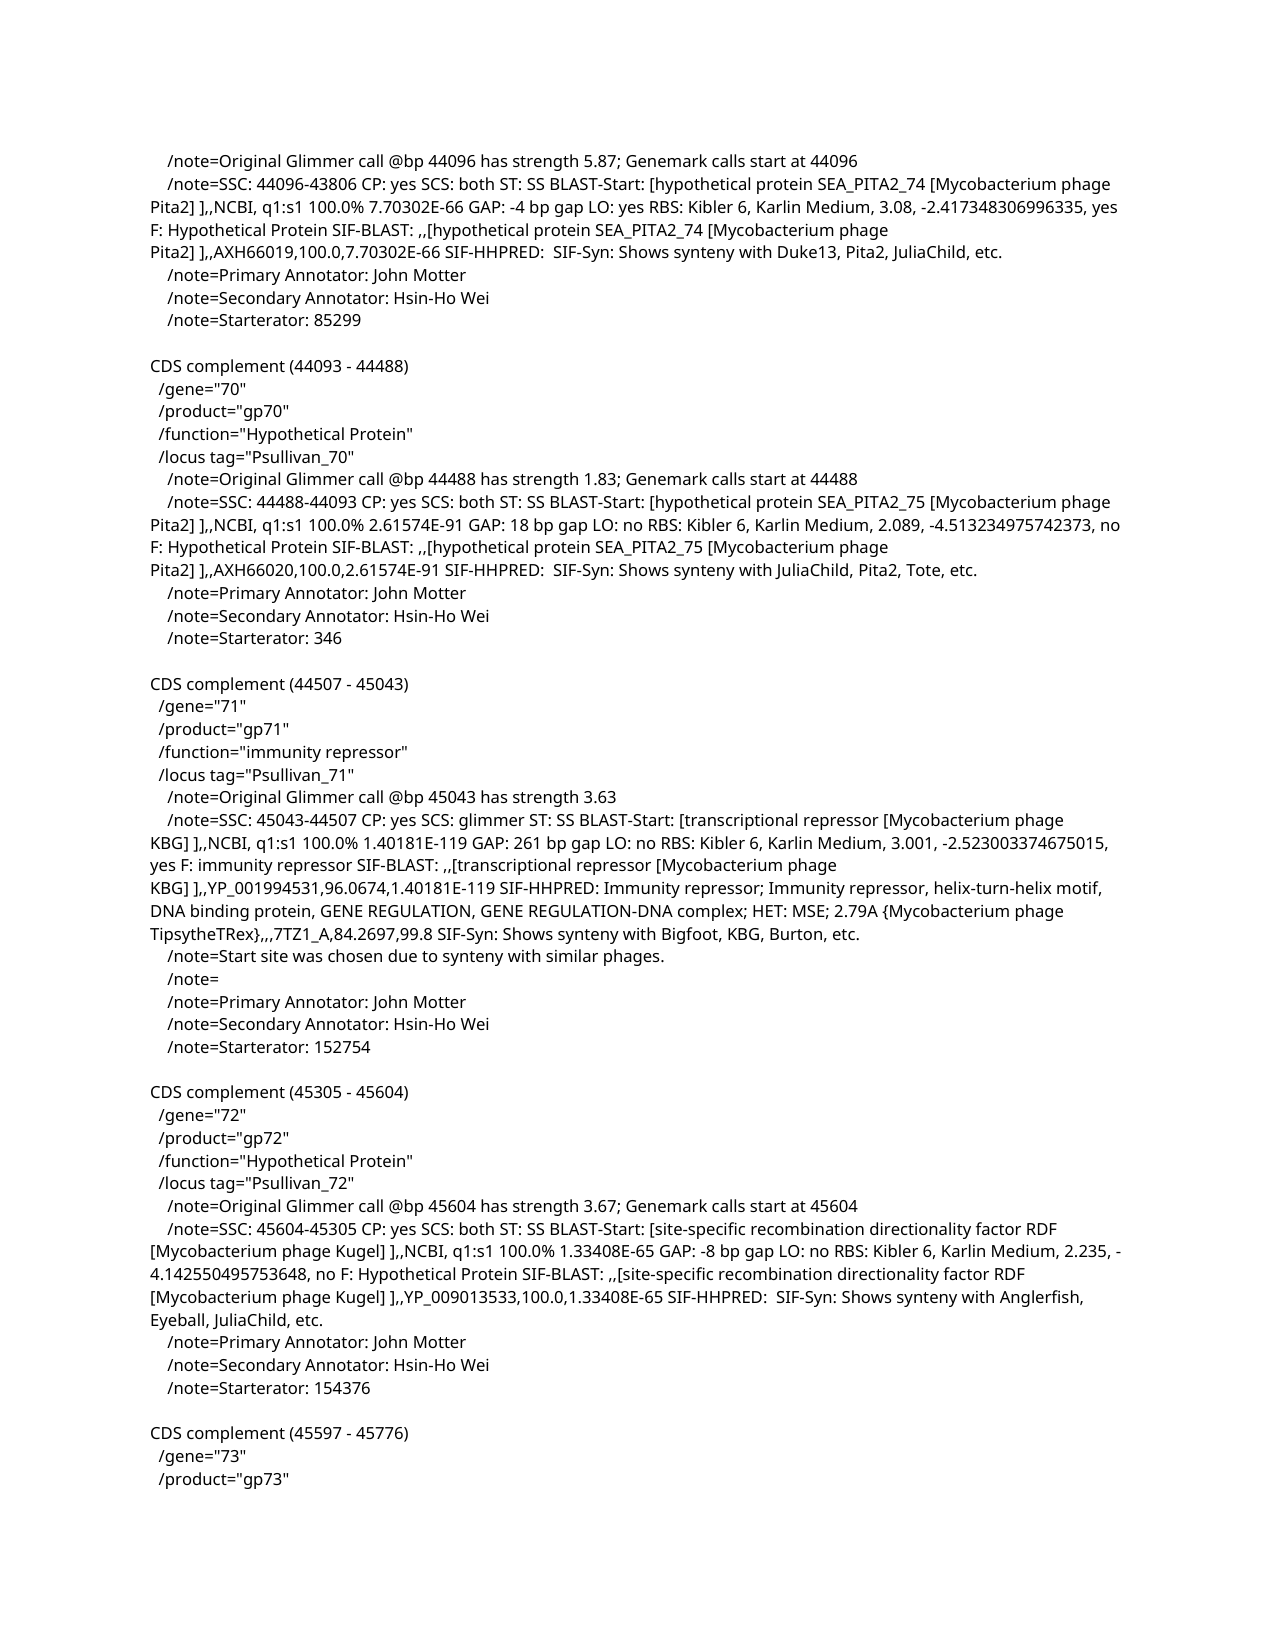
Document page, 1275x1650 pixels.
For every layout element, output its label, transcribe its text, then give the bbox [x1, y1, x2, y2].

text /note=Original Glimmer call @bp 44096 has strength 5.87; Genemark calls start at 44096 [150, 150, 1125, 173]
text /product="gp70" [150, 400, 1125, 422]
text /function="Hypothetical Protein" [150, 1149, 1125, 1172]
text /note=Primary Annotator: John Motter [150, 581, 1125, 604]
text /note=SSC: 45604-45305 CP: yes SCS: both ST: SS BLAST-Start: [site-specific recombination directionality factor RDF [Mycobacterium phage Kugel] ],,NCBI, q1:s1 100.0% 1.33408E-65 GAP: -8 bp gap LO: no RBS: Kibler 6, Karlin Medium, 2.235, -4.142550495753648, no F: Hypothetical Protein SIF-BLAST: ,,[site-specific recombination directionality factor RDF [Mycobacterium phage Kugel] ],,YP_009013533,100.0,1.33408E-65 SIF-HHPRED: SIF-Syn: Shows synteny with Anglerfish, Eyeball, JuliaChild, etc. [150, 1217, 1125, 1331]
text /gene="73" [150, 1444, 1125, 1467]
text CDS complement (45305 - 45604) [150, 1081, 1125, 1104]
text /product="gp72" [150, 1126, 1125, 1149]
text /note=Primary Annotator: John Motter [150, 990, 1125, 1013]
text /note=SSC: 44096-43806 CP: yes SCS: both ST: SS BLAST-Start: [hypothetical protein SEA_PITA2_74 [Mycobacterium phage Pita2] ],,NCBI, q1:s1 100.0% 7.70302E-66 GAP: -4 bp gap LO: yes RBS: Kibler 6, Karlin Medium, 3.08, -2.417348306996335, yes F: Hypothetical Protein SIF-BLAST: ,,[hypothetical protein SEA_PITA2_74 [Mycobacterium phage Pita2] ],,AXH66019,100.0,7.70302E-66 SIF-HHPRED: SIF-Syn: Shows synteny with Duke13, Pita2, JuliaChild, etc. [150, 173, 1125, 263]
text /note=Original Glimmer call @bp 45043 has strength 3.63 [150, 786, 1125, 808]
text /note=Starterator: 152754 [150, 1036, 1125, 1058]
text /note=Starterator: 346 [150, 627, 1125, 649]
text /note=SSC: 45043-44507 CP: yes SCS: glimmer ST: SS BLAST-Start: [transcriptional repressor [Mycobacterium phage KBG] ],,NCBI, q1:s1 100.0% 1.40181E-119 GAP: 261 bp gap LO: no RBS: Kibler 6, Karlin Medium, 3.001, -2.523003374675015, yes F: immunity repressor SIF-BLAST: ,,[transcriptional repressor [Mycobacterium phage KBG] ],,YP_001994531,96.0674,1.40181E-119 SIF-HHPRED: Immunity repressor; Immunity repressor, helix-turn-helix motif, DNA binding protein, GENE REGULATION, GENE REGULATION-DNA complex; HET: MSE; 2.79A {Mycobacterium phage TipsytheTRex},,,7TZ1_A,84.2697,99.8 SIF-Syn: Shows synteny with Bigfoot, KBG, Burton, etc. [150, 808, 1125, 945]
text /locus tag="Psullivan_71" [150, 763, 1125, 786]
text CDS complement (45597 - 45776) [150, 1422, 1125, 1444]
text /note=Primary Annotator: John Motter [150, 1331, 1125, 1353]
text /note=Start site was chosen due to synteny with similar phages. [150, 945, 1125, 967]
text /gene="72" [150, 1104, 1125, 1126]
text /note=Starterator: 154376 [150, 1376, 1125, 1399]
text /note=Primary Annotator: John Motter [150, 263, 1125, 286]
text /product="gp71" [150, 718, 1125, 740]
text /note=Secondary Annotator: Hsin-Ho Wei [150, 1013, 1125, 1036]
text /function="Hypothetical Protein" [150, 422, 1125, 445]
text /gene="70" [150, 377, 1125, 400]
text /note=Starterator: 85299 [150, 309, 1125, 332]
text /note=Secondary Annotator: Hsin-Ho Wei [150, 286, 1125, 309]
text /note= [150, 967, 1125, 990]
text /locus tag="Psullivan_70" [150, 445, 1125, 468]
text /product="gp73" [150, 1467, 1125, 1490]
text /note=Original Glimmer call @bp 45604 has strength 3.67; Genemark calls start at 45604 [150, 1194, 1125, 1217]
text /note=Secondary Annotator: Hsin-Ho Wei [150, 604, 1125, 627]
text /note=Secondary Annotator: Hsin-Ho Wei [150, 1353, 1125, 1376]
text CDS complement (44507 - 45043) [150, 672, 1125, 695]
text /note=SSC: 44488-44093 CP: yes SCS: both ST: SS BLAST-Start: [hypothetical protein SEA_PITA2_75 [Mycobacterium phage Pita2] ],,NCBI, q1:s1 100.0% 2.61574E-91 GAP: 18 bp gap LO: no RBS: Kibler 6, Karlin Medium, 2.089, -4.513234975742373, no F: Hypothetical Protein SIF-BLAST: ,,[hypothetical protein SEA_PITA2_75 [Mycobacterium phage Pita2] ],,AXH66020,100.0,2.61574E-91 SIF-HHPRED: SIF-Syn: Shows synteny with JuliaChild, Pita2, Tote, etc. [150, 491, 1125, 581]
text /note=Original Glimmer call @bp 44488 has strength 1.83; Genemark calls start at 44488 [150, 468, 1125, 491]
text CDS complement (44093 - 44488) [150, 354, 1125, 377]
text /locus tag="Psullivan_72" [150, 1172, 1125, 1194]
text /function="immunity repressor" [150, 740, 1125, 763]
text /gene="71" [150, 695, 1125, 718]
